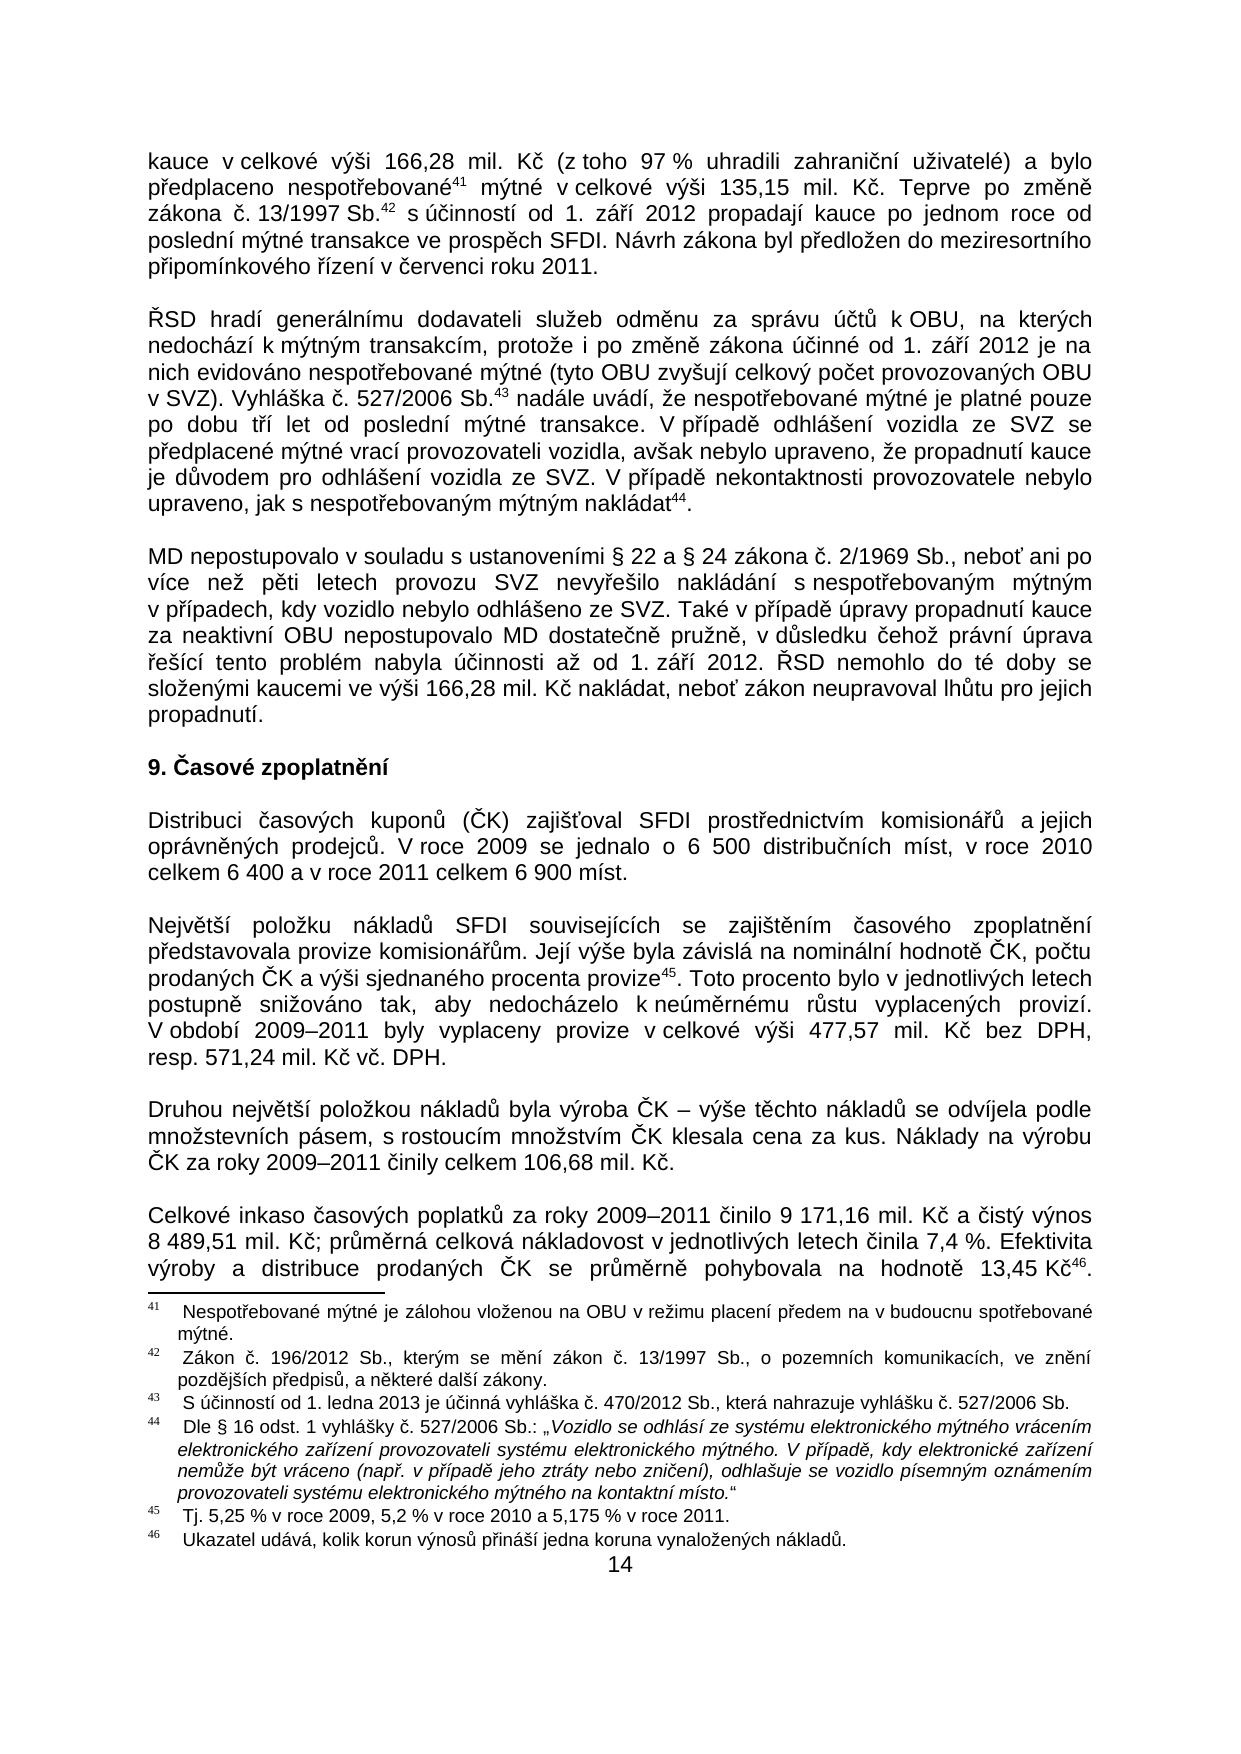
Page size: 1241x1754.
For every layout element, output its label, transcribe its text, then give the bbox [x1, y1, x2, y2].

subtitle 9. Časové zpoplatnění [148, 754, 1092, 780]
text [148, 1202, 1092, 1281]
text Druhou největší položkou nákladů byla výroba ČK – výše těchto nákladů se odvíjela podle množstevních pásem, s rostoucím množstvím ČK klesala cena za kus. Náklady na výrobu ČK za roky 2009–2011 činily celkem 106,68 mil. Kč. [148, 1096, 1092, 1176]
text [148, 148, 1092, 279]
text Distribuci časových kuponů (ČK) zajišťoval SFDI prostřednictvím komisionářů a jejich oprávněných prodejců. V roce 2009 se jednalo o 6 500 distribučních míst, v roce 2010 celkem 6 400 a v roce 2011 celkem 6 900 míst. [148, 807, 1092, 886]
text MD nepostupovalo v souladu s ustanoveními § 22 a § 24 zákona č. 2/1969 Sb., neboť ani po více než pěti letech provozu SVZ nevyřešilo nakládání s nespotřebovaným mýtným v případech, kdy vozidlo nebylo odhlášeno ze SVZ. Také v případě úpravy propadnutí kauce za neaktivní OBU nepostupovalo MD dostatečně pružně, v důsledku čehož právní úprava řešící tento problém nabyla účinnosti až od 1. září 2012. ŘSD nemohlo do té doby se složenými kaucemi ve výši 166,28 mil. Kč nakládat, neboť zákon neupravoval lhůtu pro jejich propadnutí. [148, 543, 1092, 727]
text ŘSD hradí generálnímu dodavateli služeb odměnu za správu účtů k OBU, na kterých nedochází k mýtným transakcím, protože i po změně zákona účinné od 1. září 2012 je na nich evidováno nespotřebované mýtné (tyto OBU zvyšují celkový počet provozovaných OBU v SVZ). Vyhláška č. 527/2006 Sb. nadále uvádí, že nespotřebované mýtné je platné pouze po dobu tří let od poslední mýtné transakce. V případě odhlášení vozidla ze SVZ se předplacené mýtné vrací provozovateli vozidla, avšak nebylo upraveno, že propadnutí kauce je důvodem pro odhlášení vozidla ze SVZ. V případě nekontaktnosti provozovatele nebylo upraveno, jak s nespotřebovaným mýtným nakládat. [148, 306, 1092, 517]
text Největší položku nákladů SFDI souvisejících se zajištěním časového zpoplatnění představovala provize komisionářům. Její výše byla závislá na nominální hodnotě ČK, počtu prodaných ČK a výši sjednaného procenta provize. Toto procento bylo v jednotlivých letech postupně snižováno tak, aby nedocházelo k neúměrnému růstu vyplacených provizí. V období 2009–2011 byly vyplaceny provize v celkové výši 477,57 mil. Kč bez DPH, resp. 571,24 mil. Kč vč. DPH. [148, 912, 1092, 1070]
